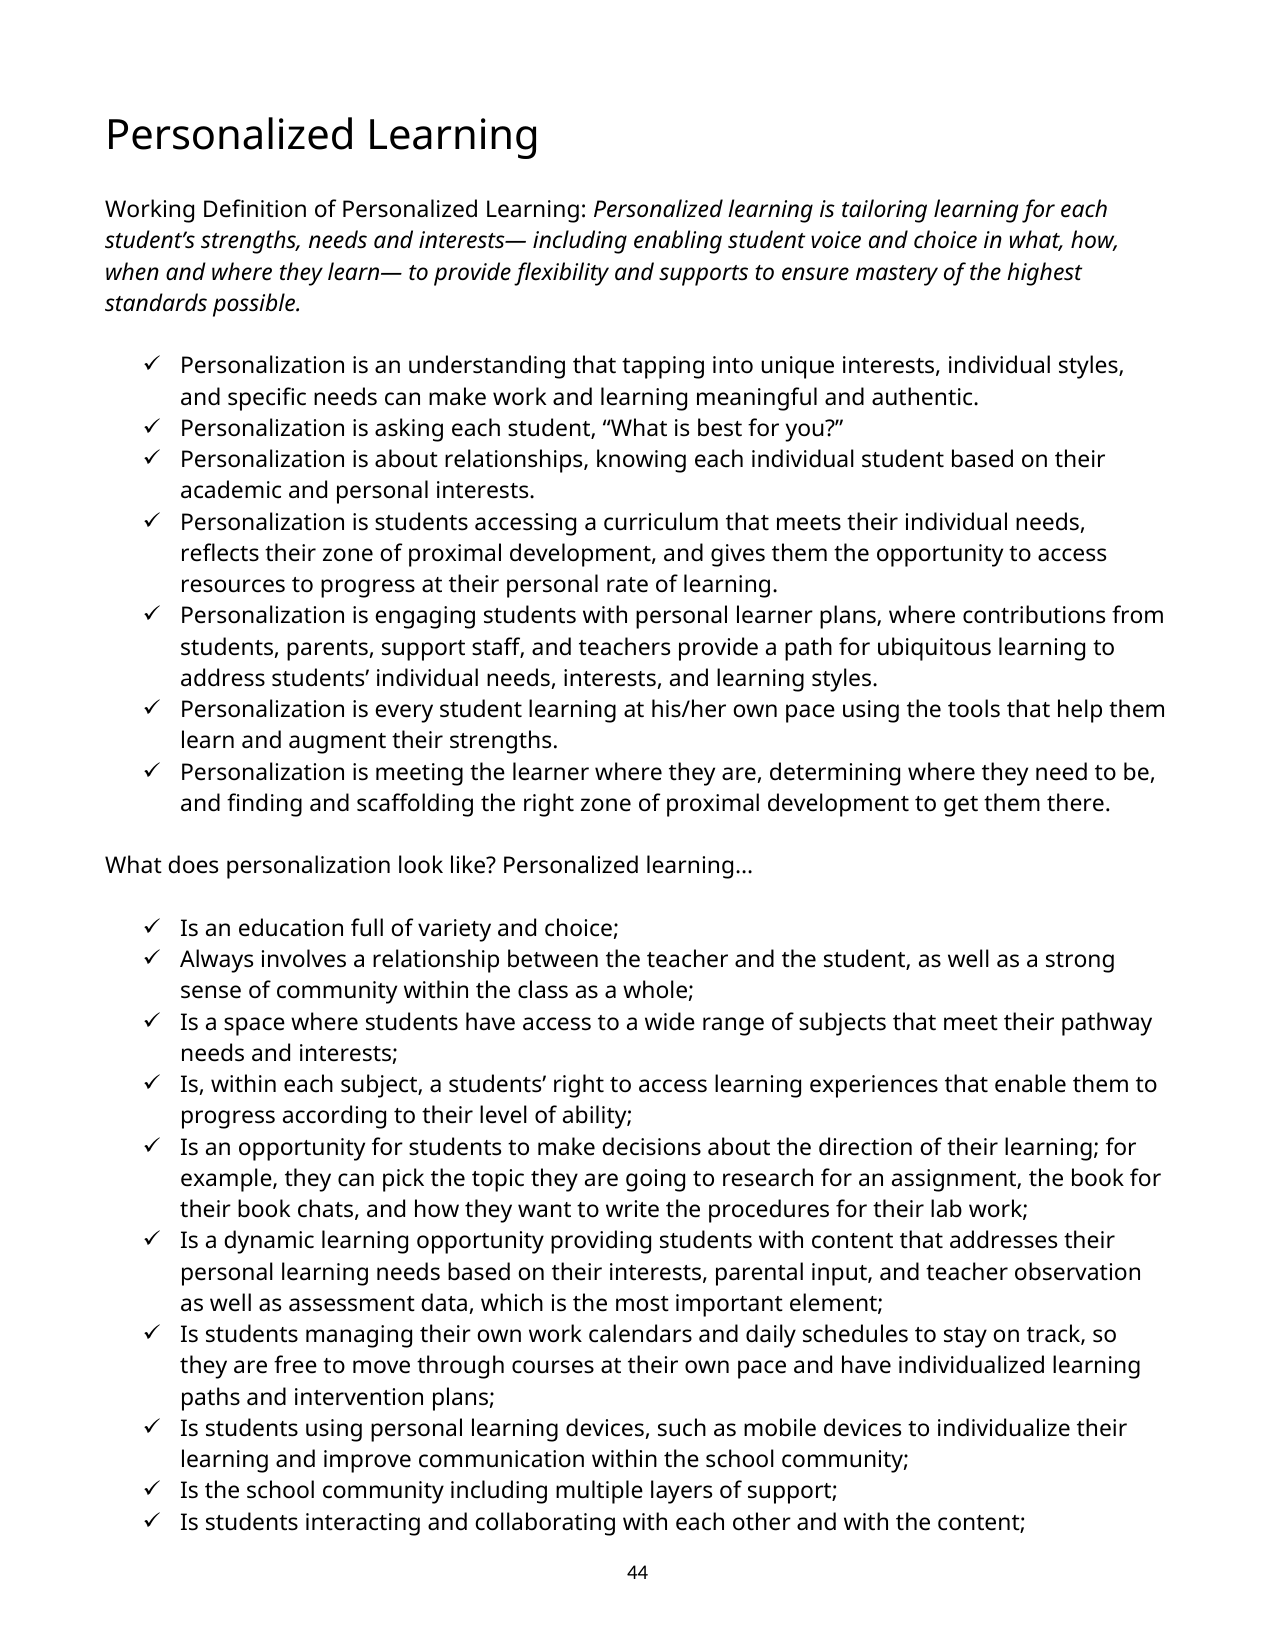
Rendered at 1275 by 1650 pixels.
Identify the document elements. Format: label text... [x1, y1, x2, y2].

list Is students interacting and collaborating with each other and with the content; [142, 1506, 1170, 1537]
list Personalization is about relationships, knowing each individual student based on their academic and personal interests. [142, 443, 1170, 506]
text Personalized Learning [105, 105, 1170, 162]
list Personalization is asking each student, “What is best for you?” [142, 412, 1170, 443]
list Personalization is an understanding that tapping into unique interests, individual styles, and specific needs can make work and learning meaningful and authentic. [142, 349, 1170, 412]
list Personalization is meeting the learner where they are, determining where they need to be, and finding and scaffolding the right zone of proximal development to get them there. [142, 756, 1170, 818]
list Personalization is every student learning at his/her own pace using the tools that help them learn and augment their strengths. [142, 693, 1170, 756]
list Is an education full of variety and choice; [142, 912, 1170, 943]
text Working Definition of Personalized Learning: Personalized learning is tailoring learning for each student’s strengths, needs and interests— including enabling student voice and choice in what, how, when and where they learn— to provide flexibility and supports to ensure mastery of the highest standards possible. [105, 193, 1170, 318]
list Is a space where students have access to a wide range of subjects that meet their pathway needs and interests; [142, 1006, 1170, 1068]
text What does personalization look like? Personalized learning… [105, 849, 1170, 881]
list Personalization is engaging students with personal learner plans, where contributions from students, parents, support staff, and teachers provide a path for ubiquitous learning to address students’ individual needs, interests, and learning styles. [142, 599, 1170, 693]
list Is the school community including multiple layers of support; [142, 1474, 1170, 1506]
list Is an opportunity for students to make decisions about the direction of their learning; for example, they can pick the topic they are going to research for an assignment, the book for their book chats, and how they want to write the procedures for their lab work; [142, 1131, 1170, 1224]
list Personalization is students accessing a curriculum that meets their individual needs, reflects their zone of proximal development, and gives them the opportunity to access resources to progress at their personal rate of learning. [142, 506, 1170, 599]
list Is students managing their own work calendars and daily schedules to stay on track, so they are free to move through courses at their own pace and have individualized learning paths and intervention plans; [142, 1318, 1170, 1412]
list Is students using personal learning devices, such as mobile devices to individualize their learning and improve communication within the school community; [142, 1412, 1170, 1474]
list Is a dynamic learning opportunity providing students with content that addresses their personal learning needs based on their interests, parental input, and teacher observation as well as assessment data, which is the most important element; [142, 1224, 1170, 1318]
list Is, within each subject, a students’ right to access learning experiences that enable them to progress according to their level of ability; [142, 1068, 1170, 1131]
list Always involves a relationship between the teacher and the student, as well as a strong sense of community within the class as a whole; [142, 943, 1170, 1006]
